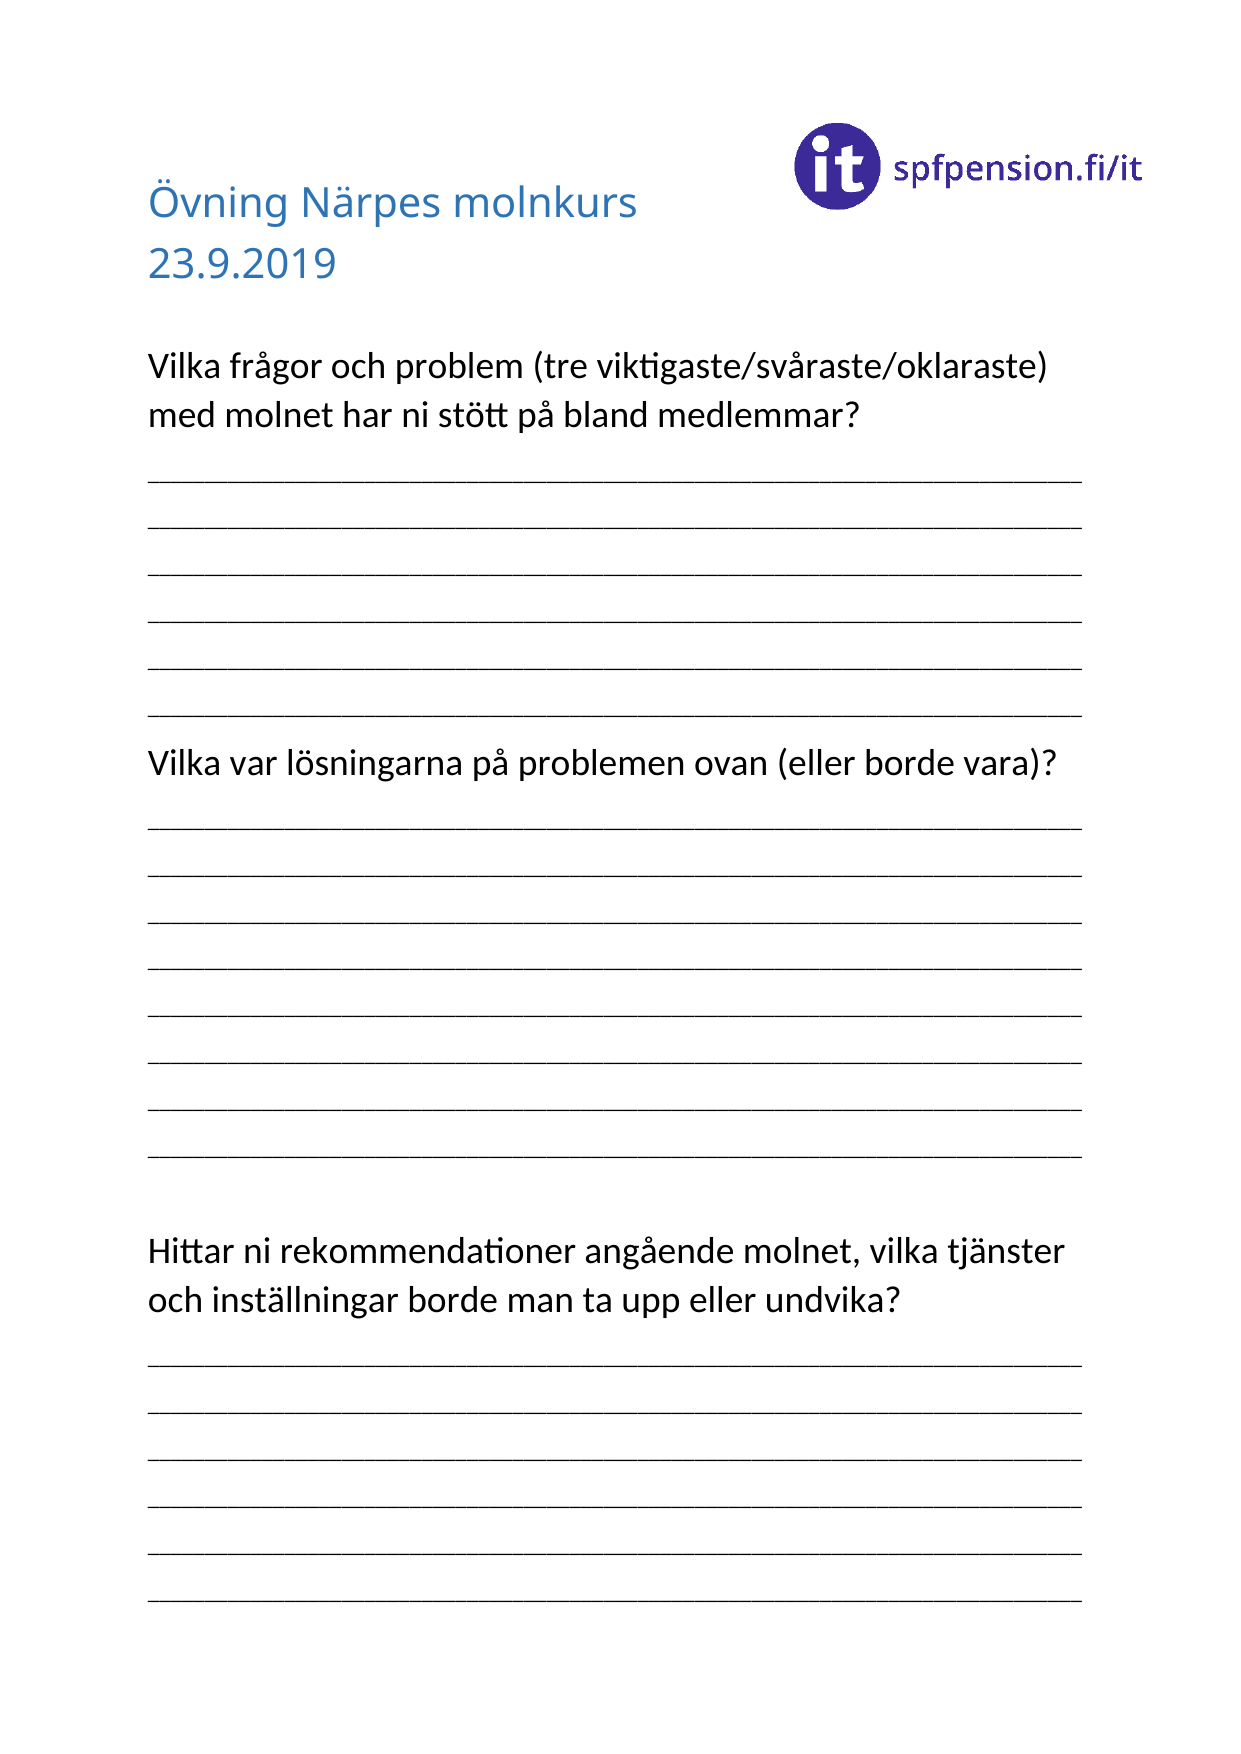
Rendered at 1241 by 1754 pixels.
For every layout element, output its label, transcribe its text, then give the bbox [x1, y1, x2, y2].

text __________________________________________________________________________________ [148, 551, 1093, 579]
text Vilka var lösningarna på problemen ovan (eller borde vara)? [148, 739, 1093, 785]
subtitle Övning Närpes molnkurs 23.9.2019 [148, 173, 1093, 291]
text __________________________________________________________________________________ [148, 1133, 1093, 1161]
text __________________________________________________________________________________ [148, 645, 1093, 673]
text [148, 1577, 1093, 1605]
text __________________________________________________________________________________ [148, 598, 1093, 626]
text __________________________________________________________________________________ [148, 1039, 1093, 1067]
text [148, 1530, 1093, 1558]
text __________________________________________________________________________________ [148, 1342, 1093, 1371]
text __________________________________________________________________________________ [148, 946, 1093, 974]
text Vilka frågor och problem (tre viktigaste/svåraste/oklaraste) med molnet har ni stött på bland medlemmar? [148, 342, 1093, 437]
text __________________________________________________________________________________ [148, 1389, 1093, 1417]
text __________________________________________________________________________________ [148, 805, 1093, 833]
text __________________________________________________________________________________ [148, 1483, 1093, 1511]
text __________________________________________________________________________________ [148, 992, 1093, 1021]
text __________________________________________________________________________________ [148, 1436, 1093, 1464]
text __________________________________________________________________________________ [148, 899, 1093, 927]
text __________________________________________________________________________________ [148, 692, 1093, 720]
picture [792, 115, 1150, 214]
text __________________________________________________________________________________ [148, 504, 1093, 532]
text Hittar ni rekommendationer angående molnet, vilka tjänster och inställningar borde man ta upp eller undvika? [148, 1227, 1093, 1322]
text __________________________________________________________________________________ [148, 458, 1093, 486]
text __________________________________________________________________________________ [148, 852, 1093, 880]
text __________________________________________________________________________________ [148, 1086, 1093, 1114]
